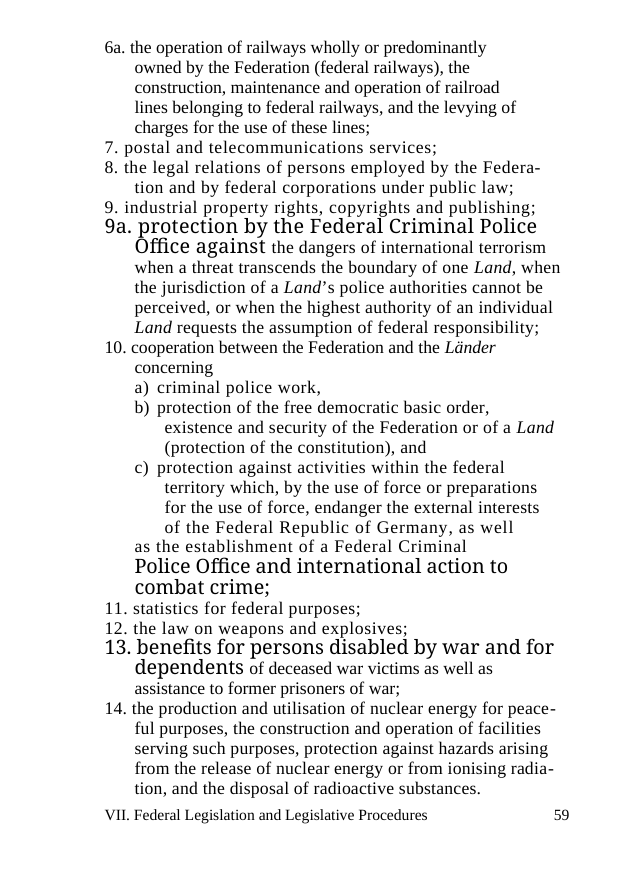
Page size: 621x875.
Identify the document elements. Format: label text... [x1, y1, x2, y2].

text 9a. protection by the Federal Criminal Police Office against the dangers of international terrorism when a threat transcends the boundary of one Land, when the jurisdiction of a Land’s police authorities cannot be perceived, or when the highest authority of an individual Land requests the assumption of federal responsibility; [104, 218, 561, 338]
list criminal police work, [134, 378, 576, 398]
text 7. postal and telecommunications services; [104, 138, 576, 158]
text 8. the legal relations of persons employed by the Federa- [104, 158, 576, 178]
text 9. industrial property rights, copyrights and publishing; [104, 198, 576, 218]
text 6a. the operation of railways wholly or predominantly owned by the Federation (federal railways), the construction, maintenance and operation of railroad lines belonging to federal railways, and the levying of charges for the use of these lines; [104, 38, 531, 138]
text territory which, by the use of force or preparations [164, 478, 576, 498]
text 11. statistics for federal purposes; [104, 599, 576, 619]
list protection against activities within the federal [134, 458, 576, 478]
text 12. the law on weapons and explosives; [104, 619, 576, 639]
text for the use of force, endanger the external interests [164, 498, 576, 518]
list protection of the free democratic basic order, existence and security of the Federation or of a Land (protection of the constitution), and [134, 398, 561, 458]
text 10. cooperation between the Federation and the Länder concerning [104, 338, 531, 378]
text 13. benefits for persons disabled by war and for dependents of deceased war victims as well as assistance to former prisoners of war; [104, 639, 561, 699]
text 14. the production and utilisation of nuclear energy for peaceful purposes, the construction and operation of facilities serving such purposes, protection against hazards arising from the release of nuclear energy or from ionising radiation, and the disposal of radioactive substances. [104, 699, 569, 799]
text Police Office and international action to combat crime; [134, 556, 576, 599]
text tion and by federal corporations under public law; [134, 178, 576, 198]
text of the Federal Republic of Germany, as well as the establishment of a Federal Criminal [134, 518, 516, 556]
